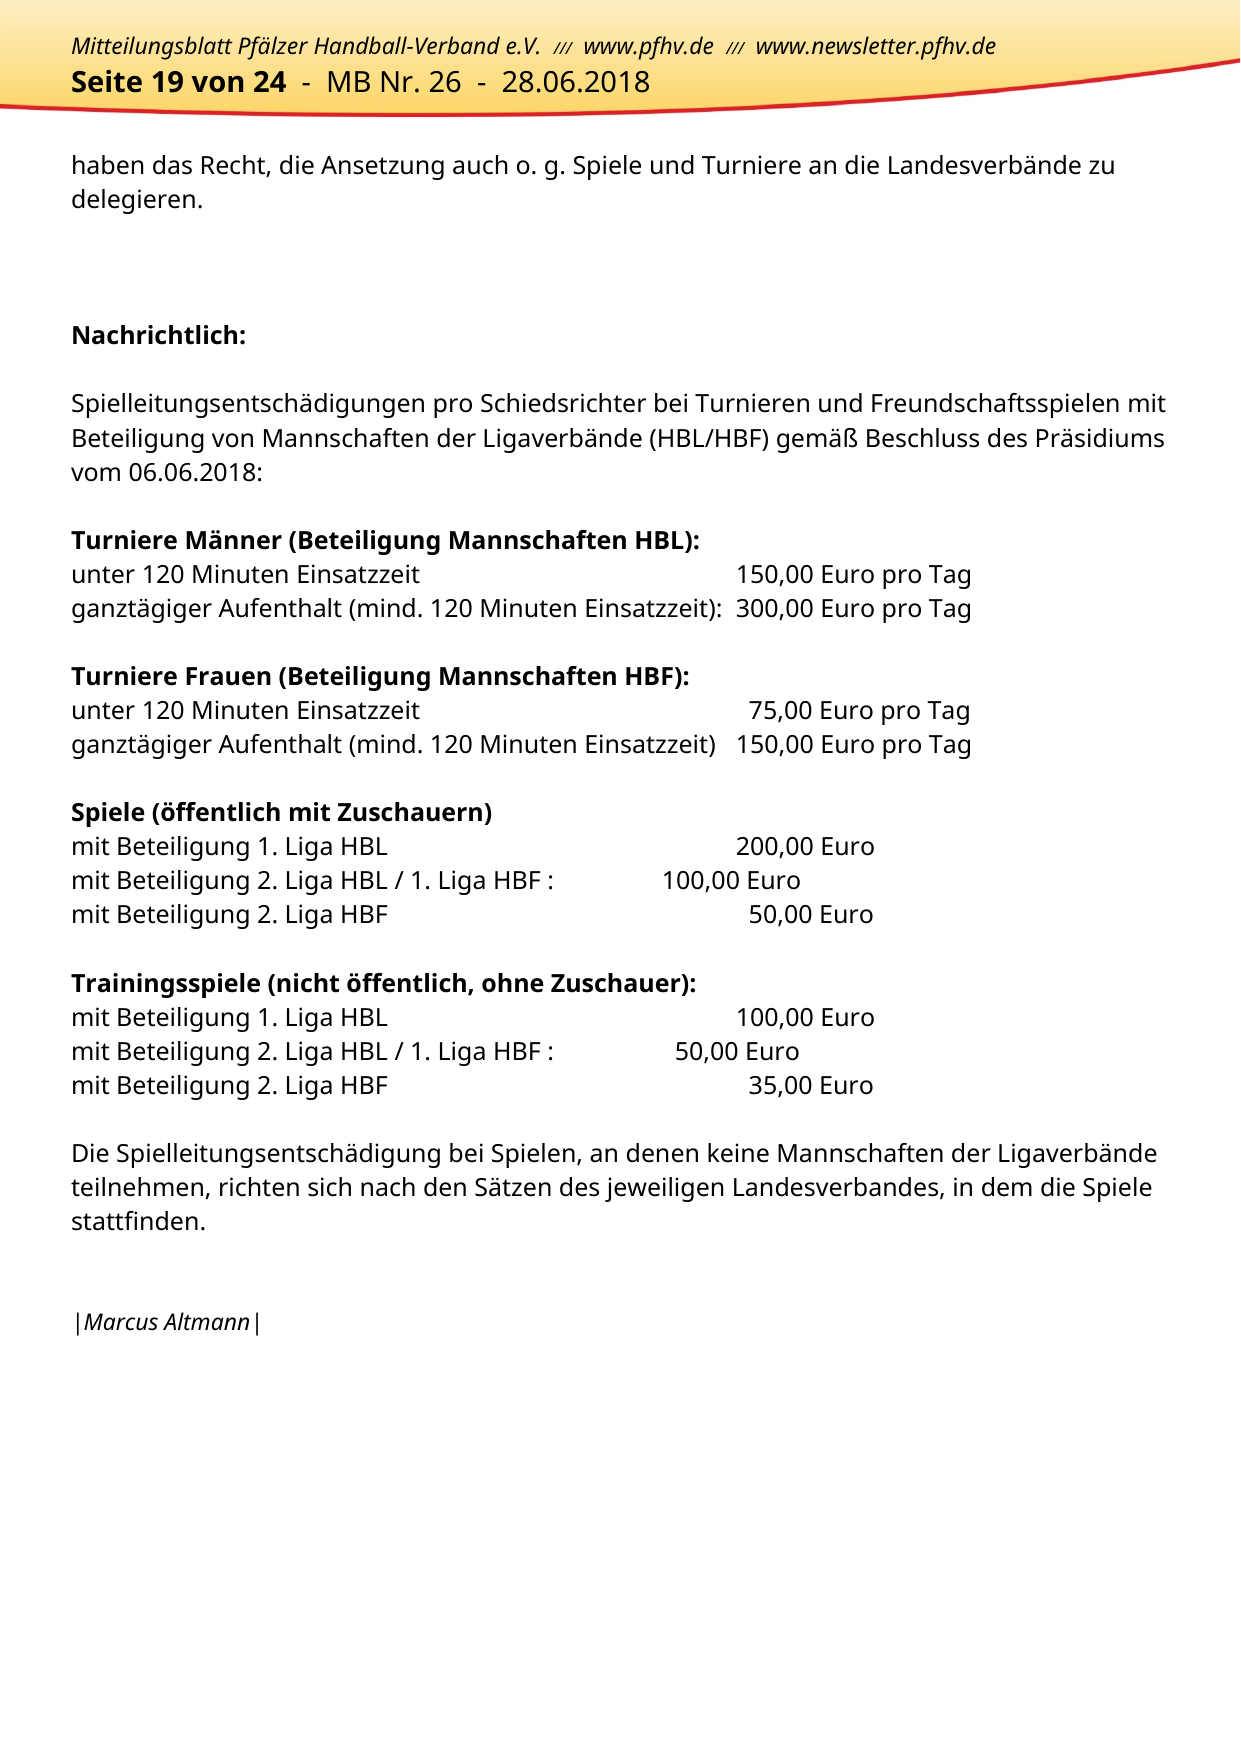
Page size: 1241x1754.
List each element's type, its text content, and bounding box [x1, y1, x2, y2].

text |Marcus Altmann| [71, 1306, 1169, 1337]
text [71, 148, 1169, 216]
text mit Beteiligung 2. Liga HBL / 1. Liga HBF : 100,00 Euro [71, 863, 1169, 897]
text mit Beteiligung 2. Liga HBF 50,00 Euro [71, 897, 1169, 931]
text mit Beteiligung 1. Liga HBL 100,00 Euro [71, 999, 1169, 1033]
text Turniere Männer (Beteiligung Mannschaften HBL): [71, 522, 1169, 556]
picture [0, 0, 1241, 117]
text unter 120 Minuten Einsatzzeit 75,00 Euro pro Tag [71, 693, 1169, 727]
text unter 120 Minuten Einsatzzeit 150,00 Euro pro Tag [71, 556, 1169, 591]
text mit Beteiligung 2. Liga HBL / 1. Liga HBF : 50,00 Euro [71, 1033, 1169, 1067]
text Die Spielleitungsentschädigung bei Spielen, an denen keine Mannschaften der Ligaverbände teilnehmen, richten sich nach den Sätzen des jeweiligen Landesverbandes, in dem die Spiele stattfinden. [71, 1136, 1169, 1238]
text ganztägiger Aufenthalt (mind. 120 Minuten Einsatzzeit): 300,00 Euro pro Tag [71, 591, 1169, 624]
text mit Beteiligung 2. Liga HBF 35,00 Euro [71, 1067, 1169, 1101]
text Spiele (öffentlich mit Zuschauern) [71, 795, 1169, 829]
text mit Beteiligung 1. Liga HBL 200,00 Euro [71, 829, 1169, 863]
text Nachrichtlich: [71, 318, 1169, 352]
text Spielleitungsentschädigungen pro Schiedsrichter bei Turnieren und Freundschaftsspielen mit Beteiligung von Mannschaften der Ligaverbände (HBL/HBF) gemäß Beschluss des Präsidiums vom 06.06.2018: [71, 386, 1169, 488]
text Trainingsspiele (nicht öffentlich, ohne Zuschauer): [71, 965, 1169, 999]
text Turniere Frauen (Beteiligung Mannschaften HBF): [71, 659, 1169, 693]
text ganztägiger Aufenthalt (mind. 120 Minuten Einsatzzeit) 150,00 Euro pro Tag [71, 727, 1169, 761]
